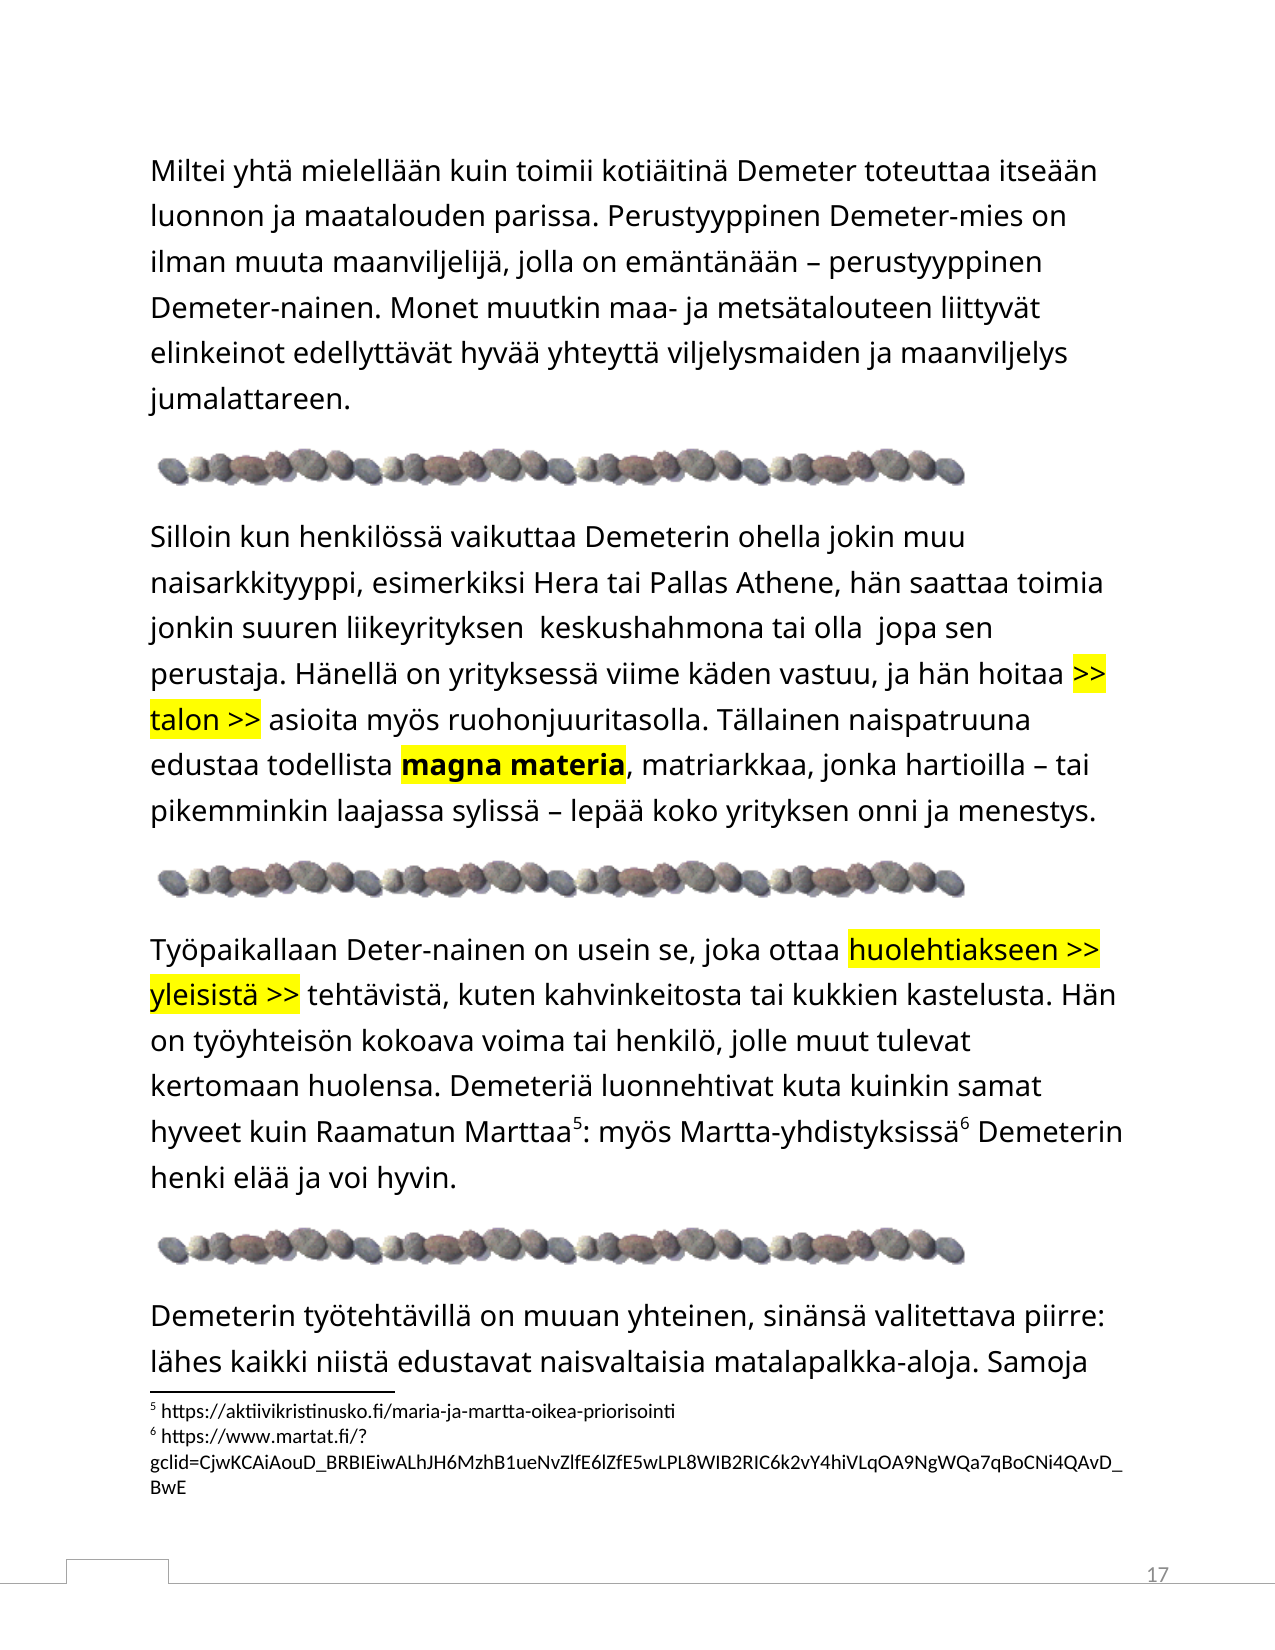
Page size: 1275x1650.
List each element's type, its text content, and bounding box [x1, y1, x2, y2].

picture [150, 856, 976, 904]
text Silloin kun henkilössä vaikuttaa Demeterin ohella jokin muu naisarkkityyppi, esimerkiksi Hera tai Pallas Athene, hän saattaa toimia jonkin suuren liikeyrityksen keskushahmona tai olla jopa sen perustaja. Hänellä on yrityksessä viime käden vastuu, ja hän hoitaa >> talon >> asioita myös ruohonjuuritasolla. Tällainen naispatruuna edustaa todellista magna materia, matriarkkaa, jonka hartioilla – tai pikemminkin laajassa sylissä – lepää koko yrityksen onni ja menestys. [150, 517, 1125, 830]
text Miltei yhtä mielellään kuin toimii kotiäitinä Demeter toteuttaa itseään luonnon ja maatalouden parissa. Perustyyppinen Demeter-mies on ilman muuta maanviljelijä, jolla on emäntänään – perustyyppinen Demeter-nainen. Monet muutkin maa- ja metsätalouteen liittyvät elinkeinot edellyttävät hyvää yhteyttä viljelysmaiden ja maanviljelys jumalattareen. [150, 150, 1125, 418]
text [150, 1295, 1125, 1381]
text Työpaikallaan Deter-nainen on usein se, joka ottaa huolehtiakseen >> yleisistä >> tehtävistä, kuten kahvinkeitosta tai kukkien kastelusta. Hän on työyhteisön kokoava voima tai henkilö, jolle muut tulevat kertomaan huolensa. Demeteriä luonnehtivat kuta kuinkin samat hyveet kuin Raamatun Marttaa: myös Martta-yhdistyksissä Demeterin henki elää ja voi hyvin. [150, 929, 1125, 1197]
picture [150, 1223, 976, 1271]
picture [150, 444, 976, 492]
